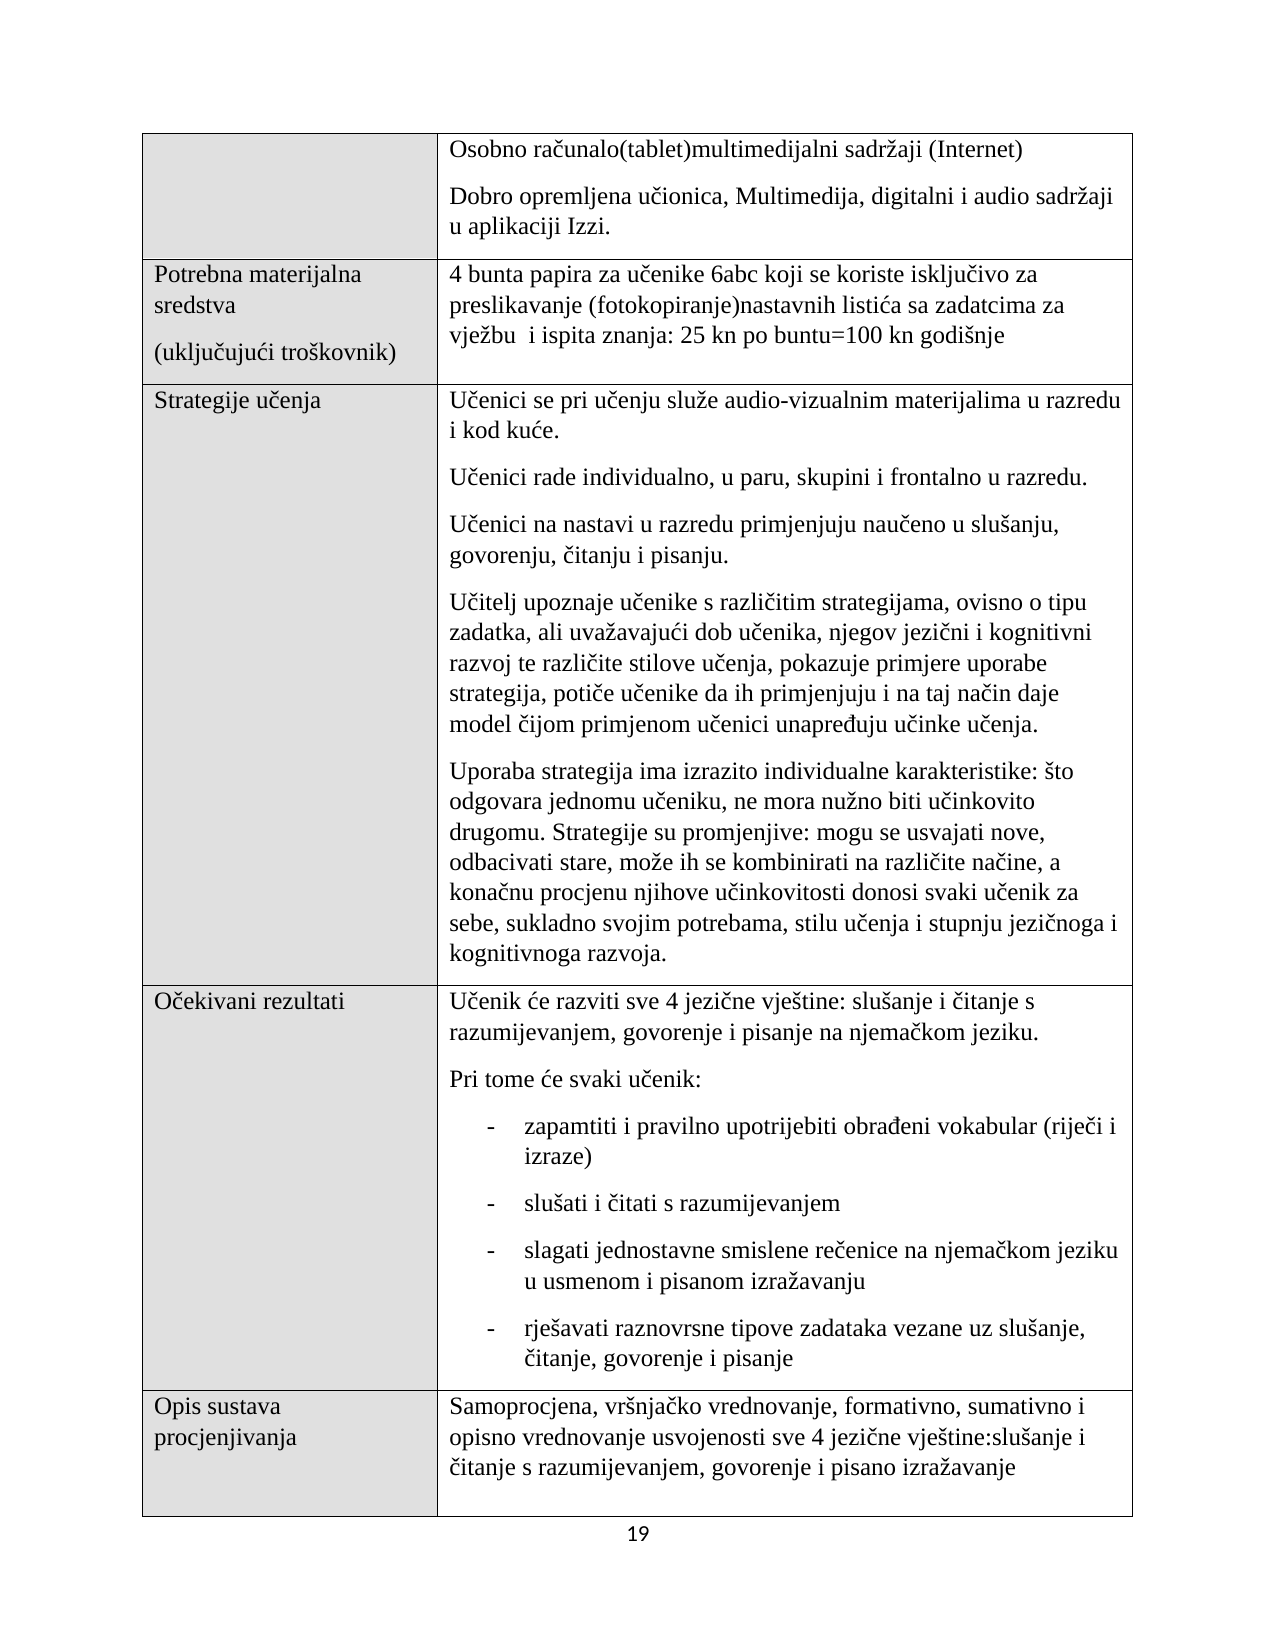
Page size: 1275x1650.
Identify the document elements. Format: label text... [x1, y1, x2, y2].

table_cell Učenik će razviti sve 4 jezične vještine: slušanje i čitanje s razumijevanjem, govorenje i pisanje na njemačkom jeziku. Pri tome će svaki učenik: zapamtiti i pravilno upotrijebiti obrađeni vokabular (riječi i izraze) slušati i čitati s razumijevanjem slagati jednostavne smislene rečenice na njemačkom jeziku u usmenom i pisanom izražavanju rješavati raznovrsne tipove zadataka vezane uz slušanje, čitanje, govorenje i pisanje [438, 986, 1132, 1390]
table_cell Samoprocjena, vršnjačko vrednovanje, formativno, sumativno i opisno vrednovanje usvojenosti sve 4 jezične vještine:slušanje i čitanje s razumijevanjem, govorenje i pisano izražavanje [438, 1391, 1132, 1516]
table_cell Opis sustava procjenjivanja [143, 1391, 437, 1516]
table_cell Očekivani rezultati [143, 986, 437, 1390]
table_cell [438, 134, 1132, 258]
table_cell 4 bunta papira za učenike 6abc koji se koriste isključivo za preslikavanje (fotokopiranje)nastavnih listića sa zadatcima za vježbu i ispita znanja: 25 kn po buntu=100 kn godišnje [438, 260, 1132, 384]
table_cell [143, 134, 437, 258]
table_cell Strategije učenja [143, 385, 437, 985]
table_cell Potrebna materijalna sredstva (uključujući troškovnik) [143, 260, 437, 384]
table_cell Učenici se pri učenju služe audio-vizualnim materijalima u razredu i kod kuće. Učenici rade individualno, u paru, skupini i frontalno u razredu. Učenici na nastavi u razredu primjenjuju naučeno u slušanju, govorenju, čitanju i pisanju. Učitelj upoznaje učenike s različitim strategijama, ovisno o tipu zadatka, ali uvažavajući dob učenika, njegov jezični i kognitivni razvoj te različite stilove učenja, pokazuje primjere uporabe strategija, potiče učenike da ih primjenjuju i na taj način daje model čijom primjenom učenici unapređuju učinke učenja. Uporaba strategija ima izrazito individualne karakteristike: što odgovara jednomu učeniku, ne mora nužno biti učinkovito drugomu. Strategije su promjenjive: mogu se usvajati nove, odbacivati stare, može ih se kombinirati na različite načine, a konačnu procjenu njihove učinkovitosti donosi svaki učenik za sebe, sukladno svojim potrebama, stilu učenja i stupnju jezičnoga i kognitivnoga razvoja. [438, 385, 1132, 985]
